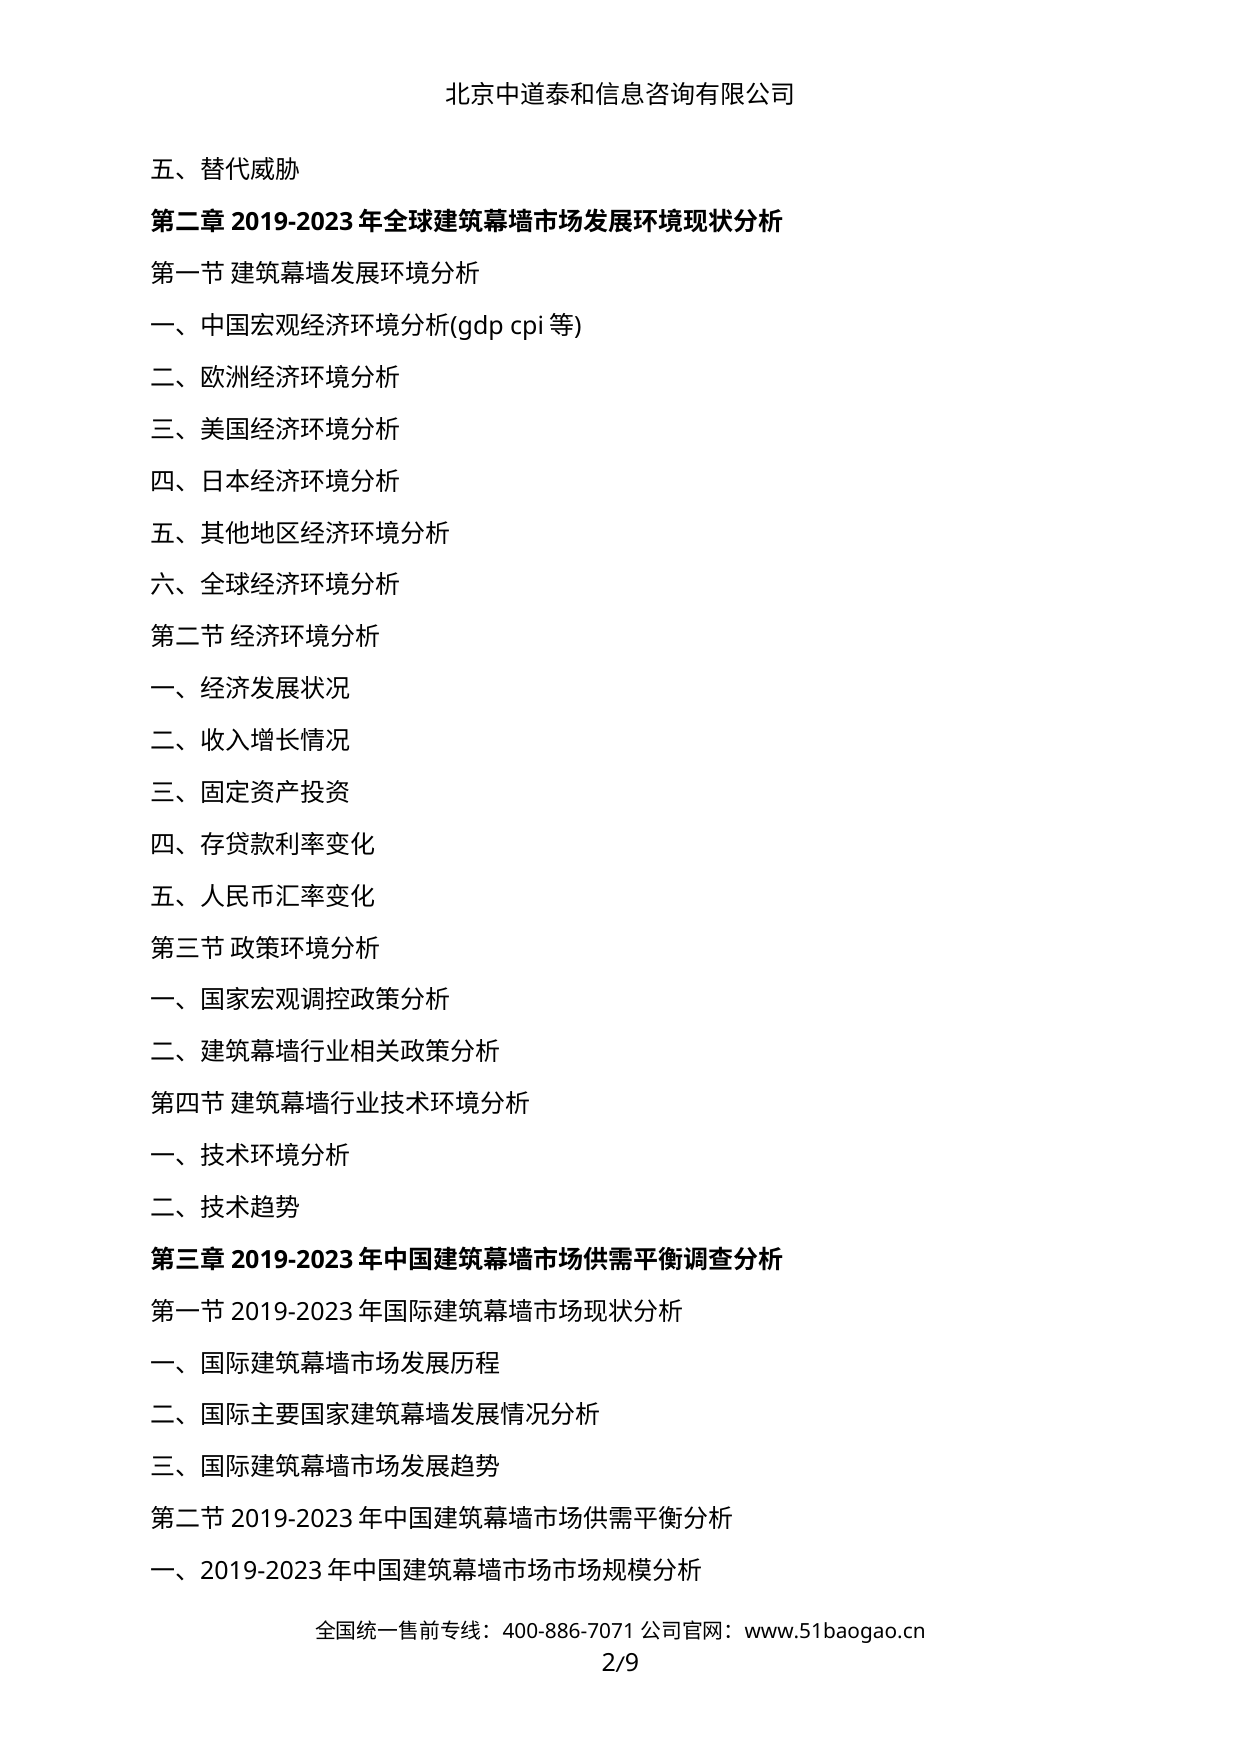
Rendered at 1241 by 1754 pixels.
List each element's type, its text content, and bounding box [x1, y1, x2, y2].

text 第二章 2019-2023年全球建筑幕墙市场发展环境现状分析 [150, 202, 1090, 238]
text 六、全球经济环境分析 [150, 565, 1090, 601]
text 一、中国宏观经济环境分析(gdp cpi等) [150, 306, 1090, 342]
text 二、建筑幕墙行业相关政策分析 [150, 1032, 1090, 1068]
text 四、存贷款利率变化 [150, 824, 1090, 861]
text 一、技术环境分析 [150, 1136, 1090, 1172]
text 三、固定资产投资 [150, 772, 1090, 809]
text 第二节 2019-2023年中国建筑幕墙市场供需平衡分析 [150, 1499, 1090, 1535]
text 一、国家宏观调控政策分析 [150, 980, 1090, 1016]
text 二、欧洲经济环境分析 [150, 357, 1090, 394]
text 第二节 经济环境分析 [150, 617, 1090, 653]
text 第一节 建筑幕墙发展环境分析 [150, 254, 1090, 290]
text 二、国际主要国家建筑幕墙发展情况分析 [150, 1395, 1090, 1431]
text 二、技术趋势 [150, 1187, 1090, 1224]
text 一、经济发展状况 [150, 669, 1090, 705]
text 一、2019-2023年中国建筑幕墙市场市场规模分析 [150, 1551, 1090, 1587]
text 四、日本经济环境分析 [150, 461, 1090, 497]
text 第四节 建筑幕墙行业技术环境分析 [150, 1084, 1090, 1120]
text 第三章 2019-2023年中国建筑幕墙市场供需平衡调查分析 [150, 1239, 1090, 1276]
text 一、国际建筑幕墙市场发展历程 [150, 1343, 1090, 1379]
text 第三节 政策环境分析 [150, 928, 1090, 964]
text 五、其他地区经济环境分析 [150, 513, 1090, 549]
text 二、收入增长情况 [150, 721, 1090, 757]
text 第一节 2019-2023年国际建筑幕墙市场现状分析 [150, 1291, 1090, 1327]
text 五、替代威胁 [150, 150, 1090, 186]
text 五、人民币汇率变化 [150, 876, 1090, 912]
text 三、国际建筑幕墙市场发展趋势 [150, 1447, 1090, 1483]
text 三、美国经济环境分析 [150, 409, 1090, 446]
